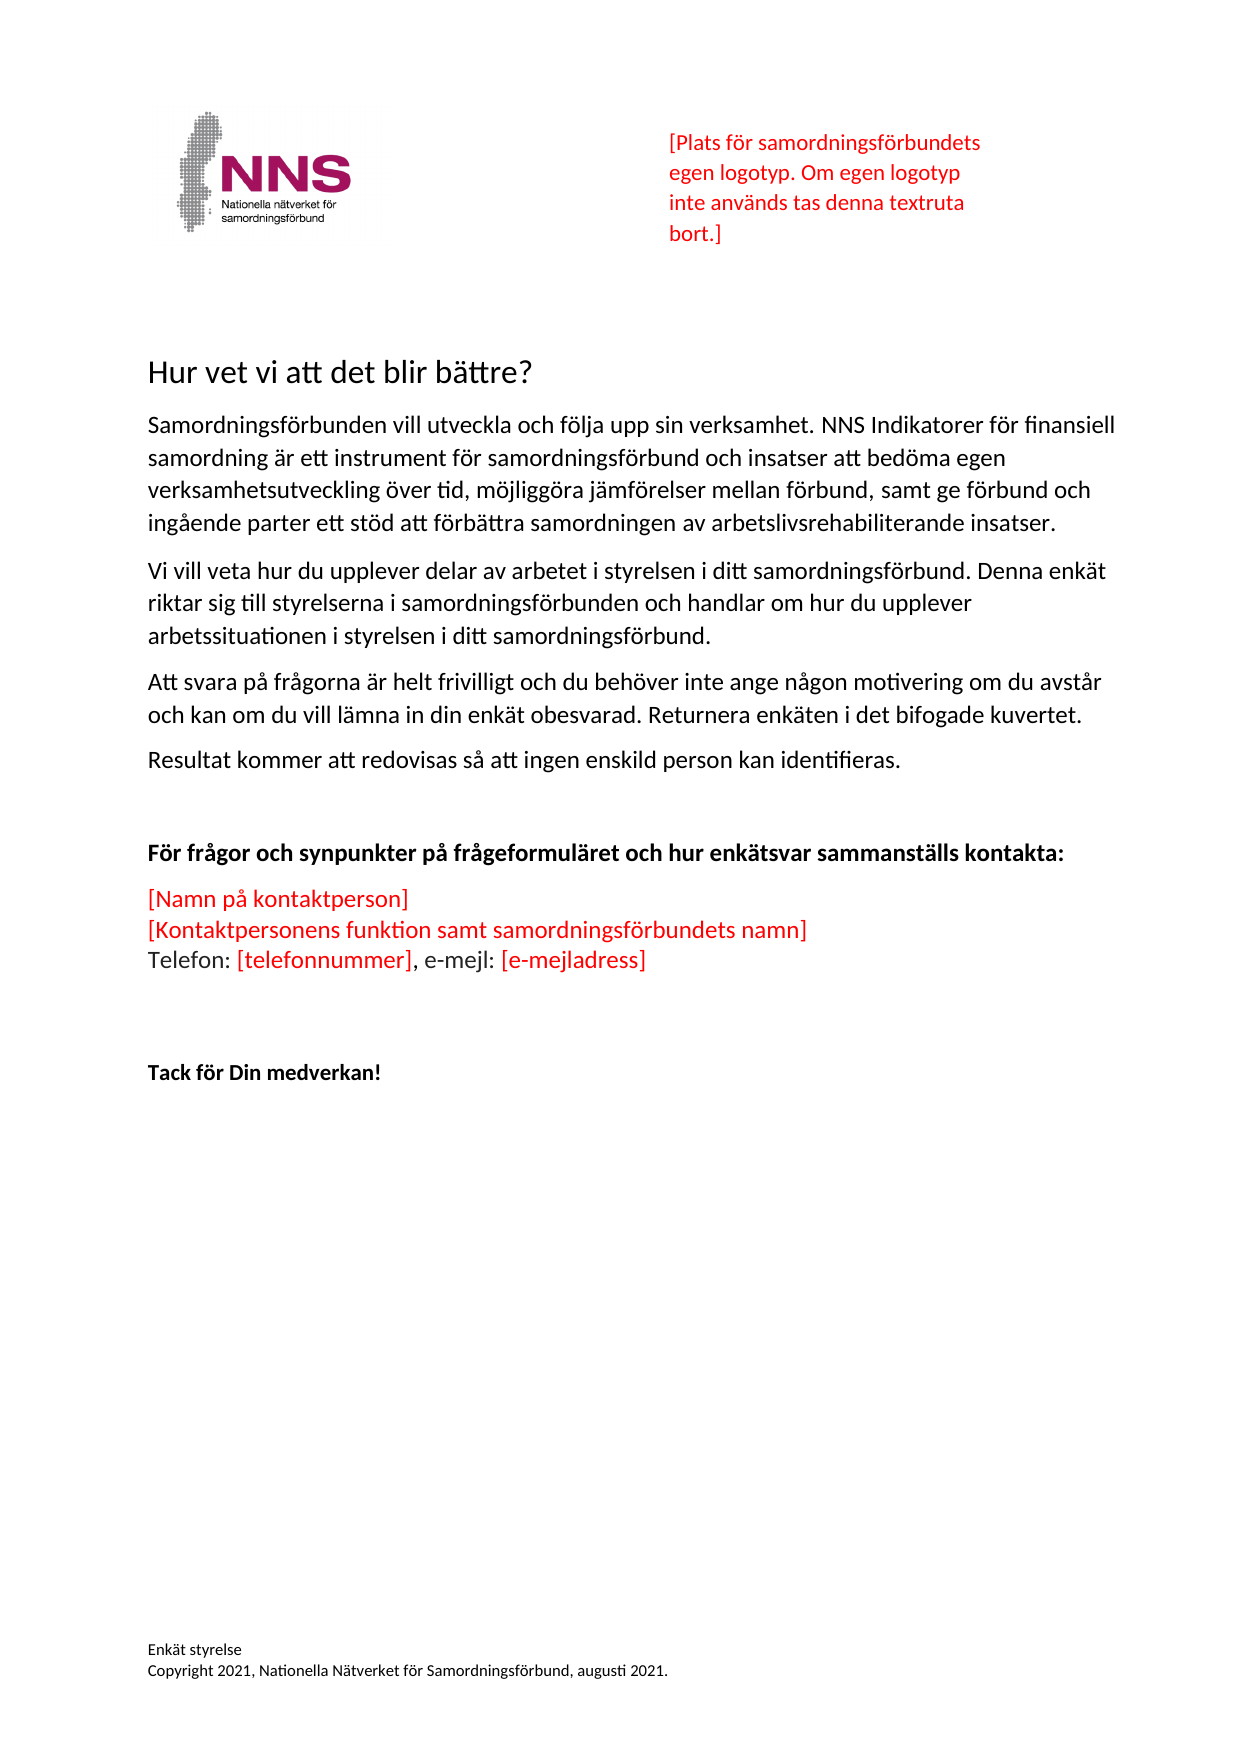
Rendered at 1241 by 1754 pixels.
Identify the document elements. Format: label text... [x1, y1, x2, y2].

text Att svara på frågorna är helt frivilligt och du behöver inte ange någon motivering om du avstår och kan om du vill lämna in din enkät obesvarad. Returnera enkäten i det bifogade kuvertet. [148, 666, 1122, 729]
text För frågor och synpunkter på frågeformuläret och hur enkätsvar sammanställs kontakta: [148, 835, 1122, 868]
text Hur vet vi att det blir bättre? [148, 351, 1122, 392]
text Samordningsförbunden vill utveckla och följa upp sin verksamhet. NNS Indikatorer för finansiell samordning är ett instrument för samordningsförbund och insatser att bedöma egen verksamhetsutveckling över tid, möjliggöra jämförelser mellan förbund, samt ge förbund och ingående parter ett stöd att förbättra samordningen av arbetslivsrehabiliterande insatser. [148, 407, 1122, 537]
picture [147, 101, 392, 246]
text Tack för Din medverkan! [148, 1054, 1122, 1086]
text Vi vill veta hur du upplever delar av arbetet i styrelsen i ditt samordningsförbund. Denna enkät riktar sig till styrelserna i samordningsförbunden och handlar om hur du upplever arbetssituationen i styrelsen i ditt samordningsförbund. [148, 553, 1122, 650]
text [Namn på kontaktperson] [Kontaktpersonens funktion samt samordningsförbundets namn] Telefon: [telefonnummer], e-mejl: [e-mejladress] [148, 883, 1122, 1003]
text Resultat kommer att redovisas så att ingen enskild person kan identifieras. [148, 744, 1122, 775]
